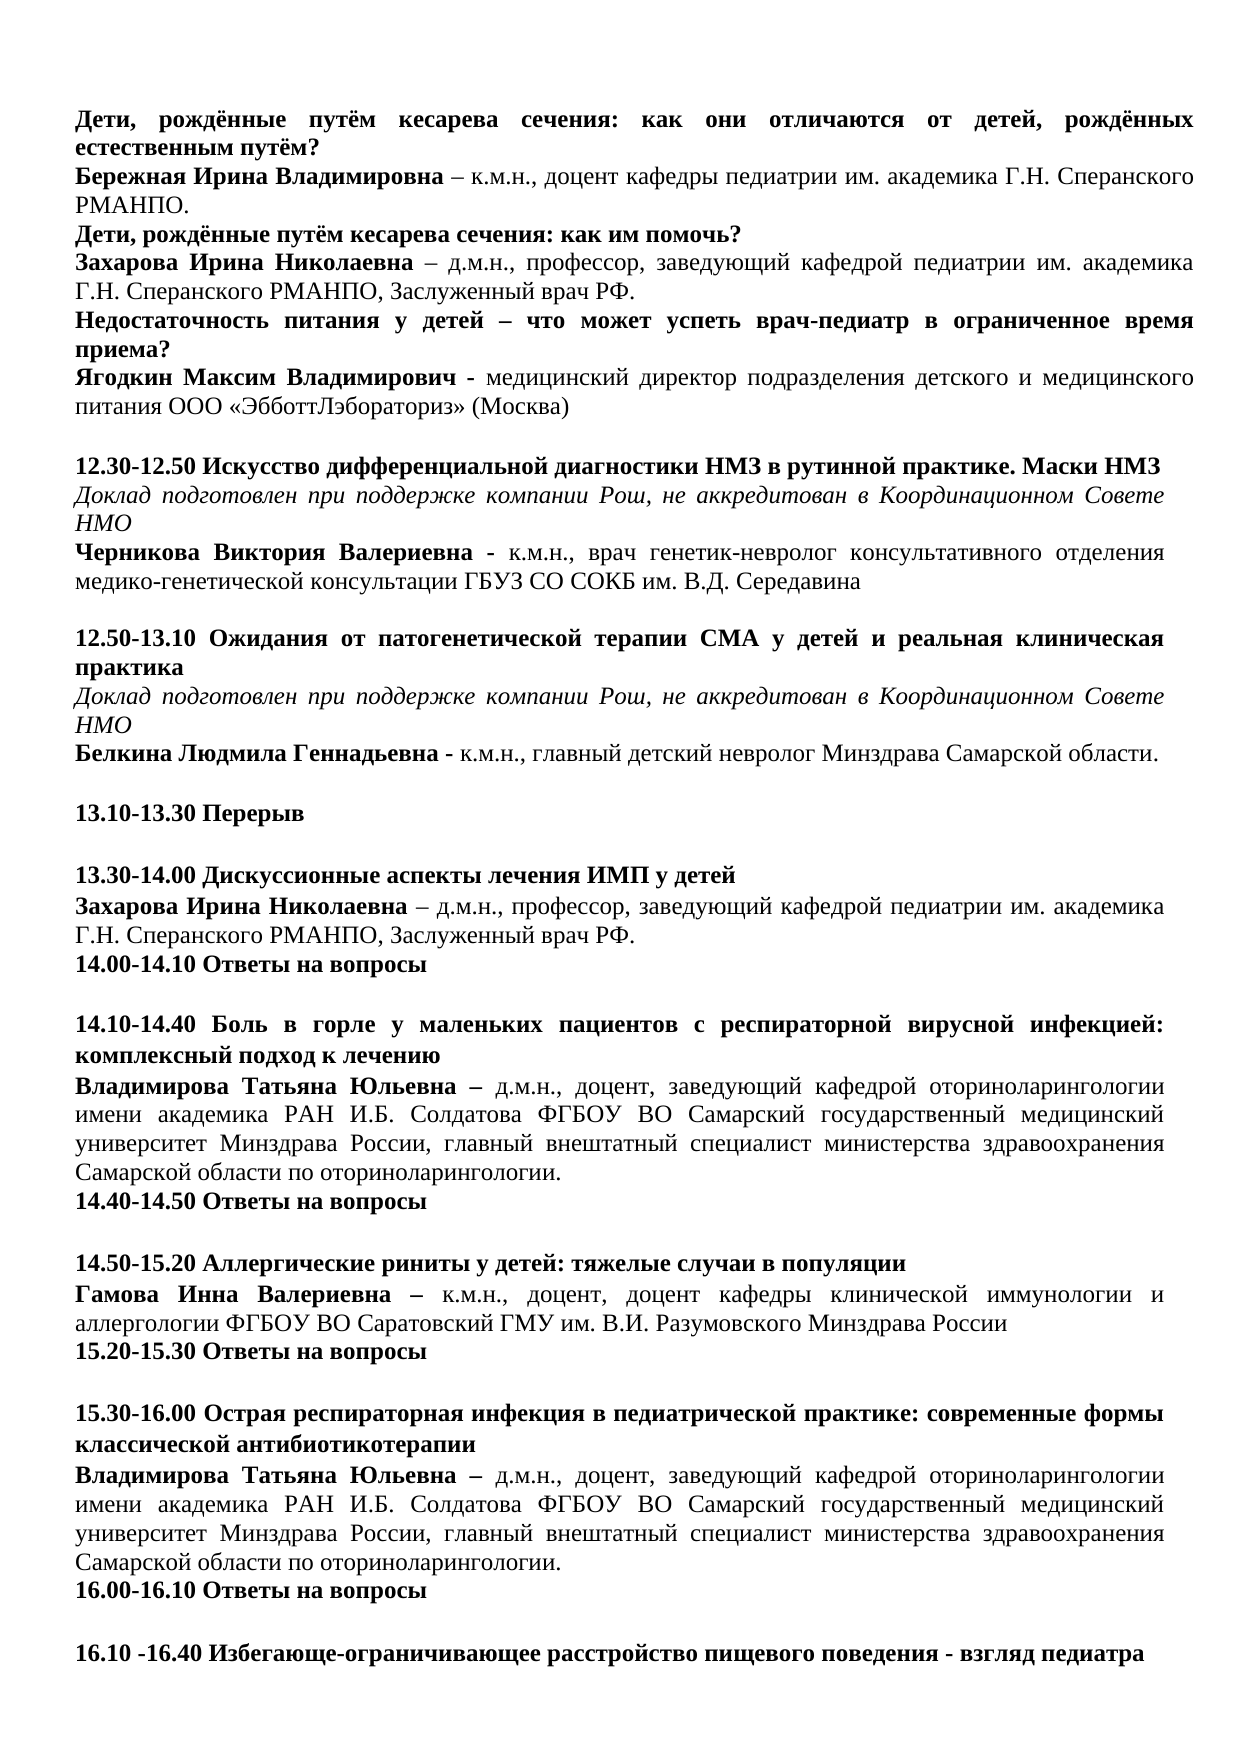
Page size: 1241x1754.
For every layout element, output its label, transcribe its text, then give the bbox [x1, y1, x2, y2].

text Захарова Ирина Николаевна – д.м.н., профессор, заведующий кафедрой педиатрии им. академика Г.Н. Сперанского РМАНПО, Заслуженный врач РФ. [75, 247, 1195, 305]
text Гамова Инна Валериевна – к.м.н., доцент, доцент кафедры клинической иммунологии и аллергологии ФГБОУ ВО Саратовский ГМУ им. В.И. Разумовского Минздрава России [75, 1279, 1165, 1336]
text Владимирова Татьяна Юльевна – д.м.н., доцент, заведующий кафедрой оториноларингологии имени академика РАН И.Б. Солдатова ФГБОУ ВО Самарский государственный медицинский университет Минздрава России, главный внештатный специалист министерства здравоохранения Самарской области по оториноларингологии. [75, 1461, 1165, 1576]
text 14.50-15.20 Аллергические риниты у детей: тяжелые случаи в популяции [75, 1248, 1165, 1277]
text Доклад подготовлен при поддержке компании Рош, не аккредитован в Координационном Совете НМО [75, 480, 1165, 537]
text Владимирова Татьяна Юльевна – д.м.н., доцент, заведующий кафедрой оториноларингологии имени академика РАН И.Б. Солдатова ФГБОУ ВО Самарский государственный медицинский университет Минздрава России, главный внештатный специалист министерства здравоохранения Самарской области по оториноларингологии. [75, 1071, 1165, 1186]
text 14.00-14.10 Ответы на вопросы [75, 949, 1165, 978]
text 15.20-15.30 Ответы на вопросы [75, 1336, 1165, 1365]
text 13.30-14.00 Дискуссионные аспекты лечения ИМП у детей [75, 860, 1165, 889]
text 12.50-13.10 Ожидания от патогенетической терапии СМА у детей и реальная клиническая практика [75, 623, 1165, 681]
text 15.30-16.00 Острая респираторная инфекция в педиатрической практике: современные формы классической антибиотикотерапии [75, 1398, 1165, 1458]
text Дети, рождённые путём кесарева сечения: как им помочь? [75, 219, 1195, 247]
text 14.10-14.40 Боль в горле у маленьких пациентов с респираторной вирусной инфекцией: комплексный подход к лечению [75, 1009, 1165, 1068]
text Черникова Виктория Валериевна - к.м.н., врач генетик-невролог консультативного отделения медико-генетической консультации ГБУЗ СО СОКБ им. В.Д. Середавина [75, 537, 1165, 595]
text Белкина Людмила Геннадьевна - к.м.н., главный детский невролог Минздрава Самарской области. [75, 738, 1165, 767]
text Дети, рождённые путём кесарева сечения: как они отличаются от детей, рождённых естественным путём? [75, 104, 1195, 161]
text 14.40-14.50 Ответы на вопросы [75, 1186, 1165, 1214]
text 16.10 -16.40 Избегающе-ограничивающее расстройство пищевого поведения - взгляд педиатра [75, 1638, 1165, 1666]
text 16.00-16.10 Ответы на вопросы [75, 1576, 1165, 1604]
text Захарова Ирина Николаевна – д.м.н., профессор, заведующий кафедрой педиатрии им. академика Г.Н. Сперанского РМАНПО, Заслуженный врач РФ. [75, 891, 1165, 949]
text Доклад подготовлен при поддержке компании Рош, не аккредитован в Координационном Совете НМО [75, 681, 1165, 738]
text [75, 161, 1195, 219]
text Ягодкин Максим Владимирович - медицинский директор подразделения детского и медицинского питания ООО «ЭбботтЛэбораториз» (Москва) [75, 362, 1195, 420]
text 12.30-12.50 Искусство дифференциальной диагностики НМЗ в рутинной практике. Маски НМЗ [75, 451, 1165, 480]
text Недостаточность питания у детей – что может успеть врач-педиатр в ограниченное время приема? [75, 305, 1195, 362]
text 13.10-13.30 Перерыв [75, 798, 1165, 827]
